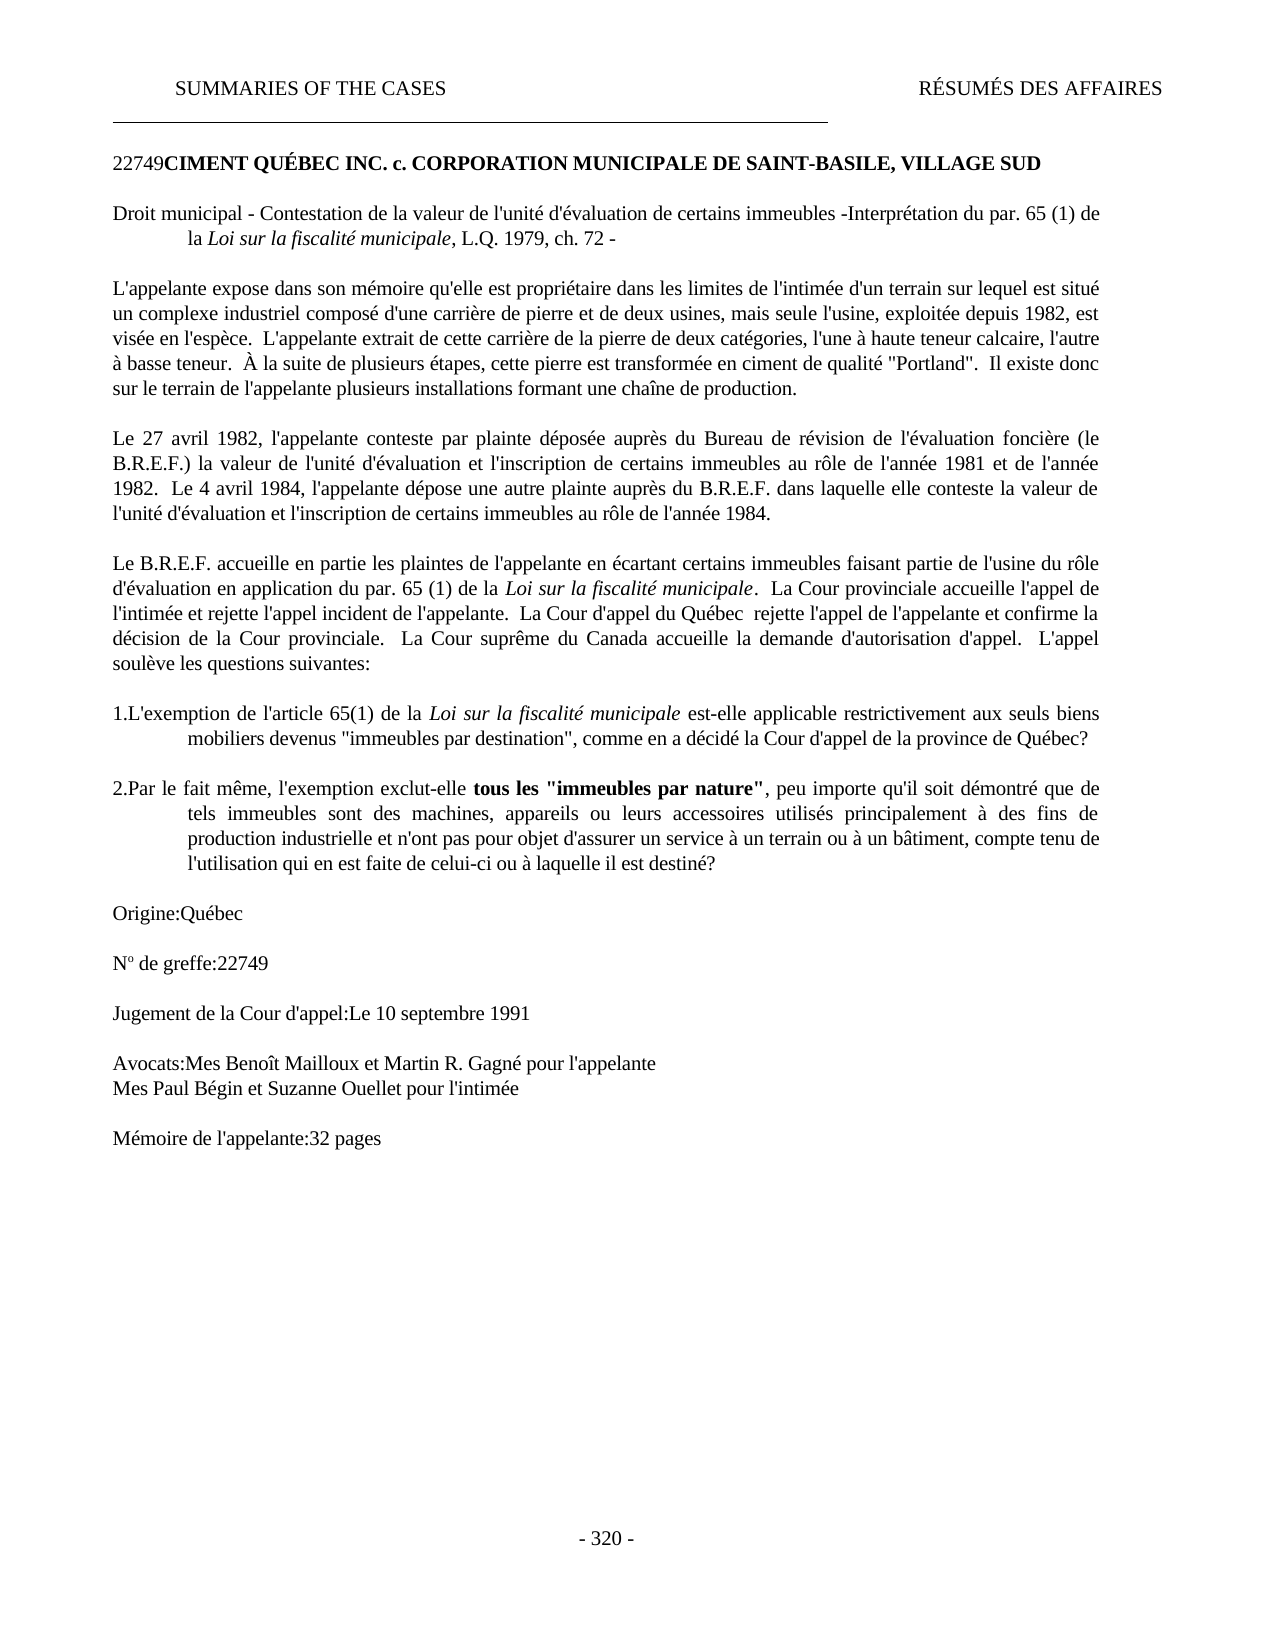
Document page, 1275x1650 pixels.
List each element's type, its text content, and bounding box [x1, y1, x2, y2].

text Le B.R.E.F. accueille en partie les plaintes de l'appelante en écartant certains immeubles faisant partie de l'usine du rôle d'évaluation en application du par. 65 (1) de la Loi sur la fiscalité municipale. La Cour provinciale accueille l'appel de l'intimée et rejette l'appel incident de l'appelante. La Cour d'appel du Québec rejette l'appel de l'appelante et confirme la décision de la Cour provinciale. La Cour suprême du Canada accueille la demande d'autorisation d'appel. L'appel soulève les questions suivantes: [112, 550, 1100, 675]
text 1.L'exemption de l'article 65(1) de la Loi sur la fiscalité municipale est-elle applicable restrictivement aux seuls biens mobiliers devenus "immeubles par destination", comme en a décidé la Cour d'appel de la province de Québec? [112, 700, 1100, 750]
text L'appelante expose dans son mémoire qu'elle est propriétaire dans les limites de l'intimée d'un terrain sur lequel est situé un complexe industriel composé d'une carrière de pierre et de deux usines, mais seule l'usine, exploitée depuis 1982, est visée en l'espèce. L'appelante extrait de cette carrière de la pierre de deux catégories, l'une à haute teneur calcaire, l'autre à basse teneur. À la suite de plusieurs étapes, cette pierre est transformée en ciment de qualité "Portland". Il existe donc sur le terrain de l'appelante plusieurs installations formant une chaîne de production. [112, 275, 1100, 400]
text Mes Paul Bégin et Suzanne Ouellet pour l'intimée [112, 1075, 1100, 1100]
text No de greffe:22749 [112, 950, 1100, 975]
text 22749CIMENT QUÉBEC INC. c. CORPORATION MUNICIPALE DE SAINT-BASILE, VILLAGE SUD [112, 150, 1100, 175]
text 2.Par le fait même, l'exemption exclut-elle tous les "immeubles par nature", peu importe qu'il soit démontré que de tels immeubles sont des machines, appareils ou leurs accessoires utilisés principalement à des fins de production industrielle et n'ont pas pour objet d'assurer un service à un terrain ou à un bâtiment, compte tenu de l'utilisation qui en est faite de celui-ci ou à laquelle il est destiné? [112, 775, 1100, 875]
text Droit municipal - Contestation de la valeur de l'unité d'évaluation de certains immeubles -Interprétation du par. 65 (1) de la Loi sur la fiscalité municipale, L.Q. 1979, ch. 72 - [112, 200, 1100, 250]
text Avocats:Mes Benoît Mailloux et Martin R. Gagné pour l'appelante [112, 1050, 1100, 1075]
text Mémoire de l'appelante:32 pages [112, 1125, 1100, 1150]
text Jugement de la Cour d'appel:Le 10 septembre 1991 [112, 1000, 1100, 1025]
text Le 27 avril 1982, l'appelante conteste par plainte déposée auprès du Bureau de révision de l'évaluation foncière (le B.R.E.F.) la valeur de l'unité d'évaluation et l'inscription de certains immeubles au rôle de l'année 1981 et de l'année 1982. Le 4 avril 1984, l'appelante dépose une autre plainte auprès du B.R.E.F. dans laquelle elle conteste la valeur de l'unité d'évaluation et l'inscription de certains immeubles au rôle de l'année 1984. [112, 425, 1100, 525]
text Origine:Québec [112, 900, 1100, 925]
